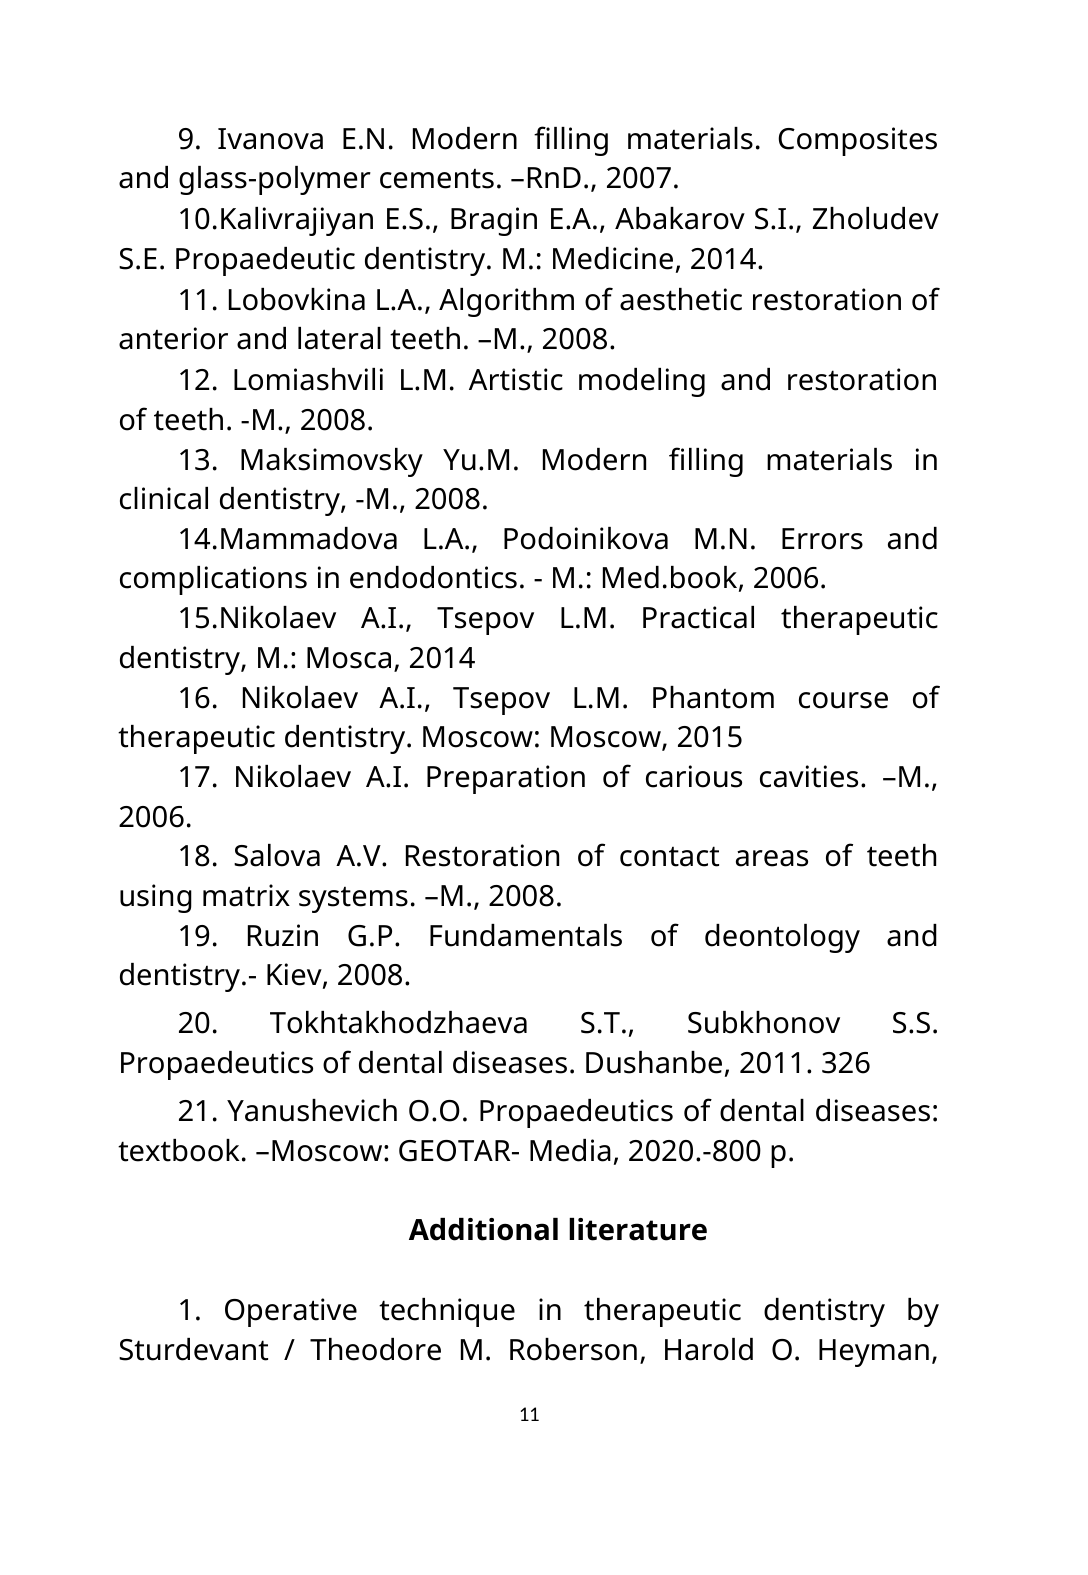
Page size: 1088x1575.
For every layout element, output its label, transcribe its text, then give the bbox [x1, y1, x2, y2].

text 13. Maksimovsky Yu.M. Modern filling materials in clinical dentistry, -M., 2008. [118, 439, 939, 518]
text 21. Yanushevich O.O. Propaedeutics of dental diseases: textbook. –Moscow: GEOTAR- Media, 2020.-800 p. [118, 1091, 940, 1170]
text Additional literature [118, 1210, 940, 1249]
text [118, 1289, 940, 1368]
text 11. Lobovkina L.A., Algorithm of aesthetic restoration of anterior and lateral teeth. –M., 2008. [118, 279, 939, 358]
text 10.Kalivrajiyan E.S., Bragin E.A., Abakarov S.I., Zholudev S.E. Propaedeutic dentistry. M.: Medicine, 2014. [118, 198, 939, 278]
text 12. Lomiashvili L.M. Artistic modeling and restoration of teeth. -M., 2008. [118, 359, 939, 439]
text 20. Tokhtakhodzhaeva S.T., Subkhonov S.S. Propaedeutics of dental diseases. Dushanbe, 2011. 326 [118, 1003, 940, 1082]
text 16. Nikolaev A.I., Tsepov L.M. Phantom course of therapeutic dentistry. Moscow: Moscow, 2015 [118, 677, 939, 756]
text 9. Ivanova E.N. Modern filling materials. Composites and glass-polymer cements. –RnD., 2007. [118, 118, 939, 197]
text 17. Nikolaev A.I. Preparation of carious cavities. –M., 2006. [118, 756, 939, 836]
text 18. Salova A.V. Restoration of contact areas of teeth using matrix systems. –M., 2008. [118, 836, 939, 915]
text 14.Mammadova L.A., Podoinikova M.N. Errors and complications in endodontics. - M.: Med.book, 2006. [118, 518, 939, 597]
text 19. Ruzin G.P. Fundamentals of deontology and dentistry.- Kiev, 2008. [118, 915, 939, 994]
text 15.Nikolaev A.I., Tsepov L.M. Practical therapeutic dentistry, M.: Mosca, 2014 [118, 597, 939, 677]
